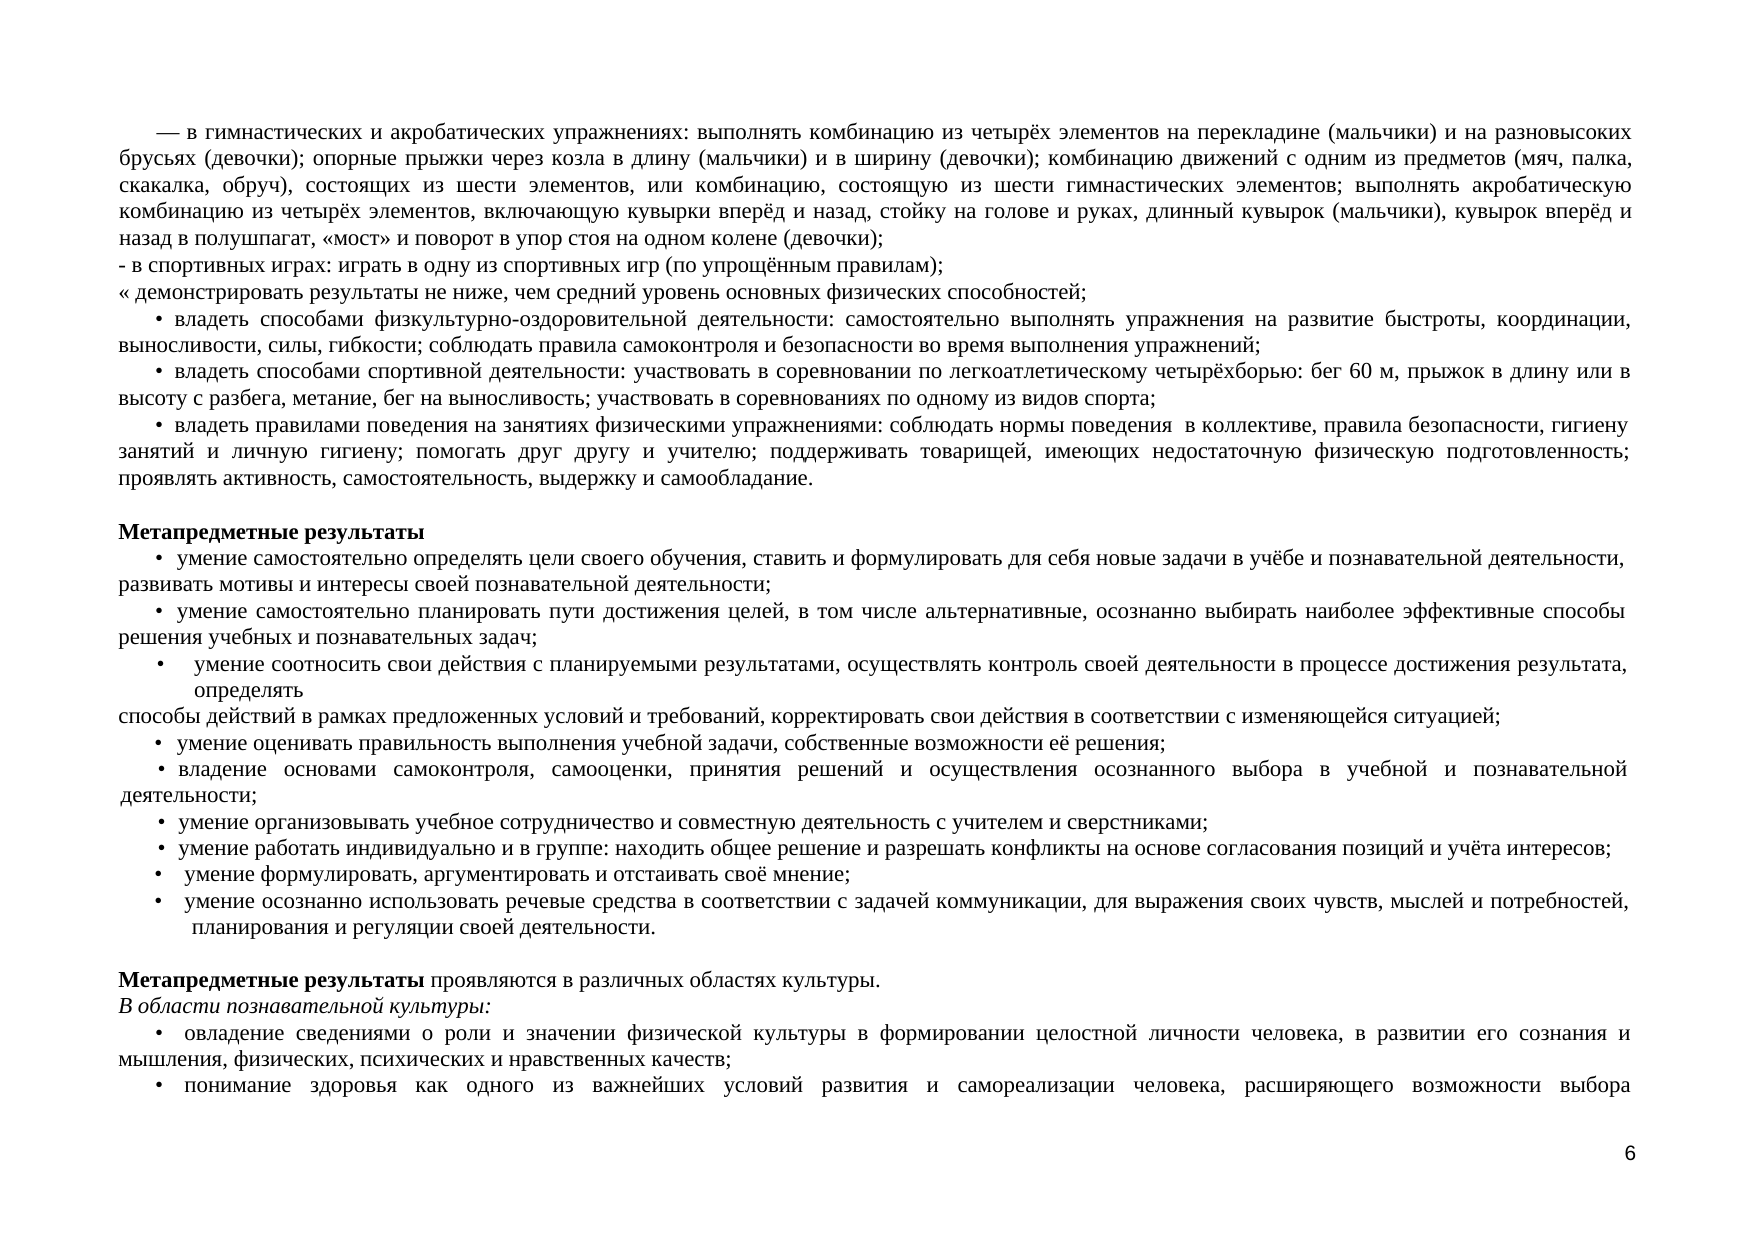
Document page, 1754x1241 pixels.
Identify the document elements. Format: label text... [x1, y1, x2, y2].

list владеть способами спортивной деятельности: участвовать в соревновании по легкоатлетическому четырёхборью: бег 60 м, прыжок в длину или в высоту с разбега, метание, бег на выносливость; участвовать в соревнованиях по одному из видов спорта; [118, 357, 1634, 410]
list владеть правилами поведения на занятиях физическими упражнениями: соблюдать нормы поведения в коллективе, правила безопасности, гигиену занятий и личную гигиену; помогать друг другу и учителю; поддерживать товарищей, имеющих недостаточную физическую подготовленность; проявлять активность, самостоятельность, выдержку и самообладание. [118, 411, 1632, 490]
text « демонстрировать результаты не ниже, чем средний уровень основных физических способностей; [118, 278, 1633, 304]
text Метапредметные результаты [118, 518, 1632, 544]
list владение основами самоконтроля, самооценки, принятия решений и осуществления осознанного выбора в учебной и познавательной деятельности; [120, 755, 1630, 808]
text В области познавательной культуры: [118, 992, 1636, 1018]
list умение самостоятельно определять цели своего обучения, ставить и формулировать для себя новые задачи в учёбе и познавательной деятельности, развивать мотивы и интересы своей познавательной деятельности; [118, 544, 1627, 597]
list умение оценивать правильность выполнения учебной задачи, собственные возможности её решения; [154, 729, 1628, 755]
list умение осознанно использовать речевые средства в соответствии с задачей коммуникации, для выражения своих чувств, мыслей и потребностей, планирования и регуляции своей деятельности. [154, 887, 1632, 939]
text - в спортивных играх: играть в одну из спортивных игр (по упрощённым правилам); [118, 251, 1634, 277]
list владеть способами физкультурно-оздоровительной деятельности: самостоятельно выполнять упражнения на развитие быстроты, координации, выносливости, силы, гибкости; соблюдать правила самоконтроля и безопасности во время выполнения упражнений; [118, 305, 1633, 357]
list в гимнастических и акробатических упражнениях: выполнять комбинацию из четырёх элементов на перекладине (мальчики) и на разновысоких брусьях (девочки); опорные прыжки через козла в длину (мальчики) и в ширину (девочки); комбинацию движений с одним из предметов (мяч, палка, скакалка, обруч), состоящих из шести элементов, или комбинацию, состоящую из шести гимнастических элементов; выполнять акробатическую комбинацию из четырёх элементов, включающую кувырки вперёд и назад, стойку на голове и руках, длинный кувырок (мальчики), кувырок вперёд и назад в полушпагат, «мост» и поворот в упор стоя на одном колене (девочки); [119, 118, 1635, 250]
list умение соотносить свои действия с планируемыми результатами, осуществлять контроль своей деятельности в процессе достижения результата, определять [156, 649, 1630, 702]
text способы действий в рамках предложенных условий и требований, корректировать свои действия в соответствии с изменяющейся ситуацией; [118, 702, 1630, 729]
list умение самостоятельно планировать пути достижения целей, в том числе альтернативные, осознанно выбирать наиболее эффективные способы решения учебных и познавательных задач; [118, 597, 1628, 649]
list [118, 1071, 1633, 1098]
list умение организовывать учебное сотрудничество и совместную деятельность с учителем и сверстниками; [120, 808, 1630, 834]
list умение формулировать, аргументировать и отстаивать своё мнение; [154, 860, 1632, 887]
text Метапредметные результаты проявляются в различных областях культуры. [118, 966, 1632, 992]
list овладение сведениями о роли и значении физической культуры в формировании целостной личности человека, в развитии его сознания и мышления, физических, психических и нравственных качеств; [118, 1018, 1633, 1071]
list умение работать индивидуально и в группе: находить общее решение и разрешать конфликты на основе согласования позиций и учёта интересов; [120, 834, 1631, 860]
